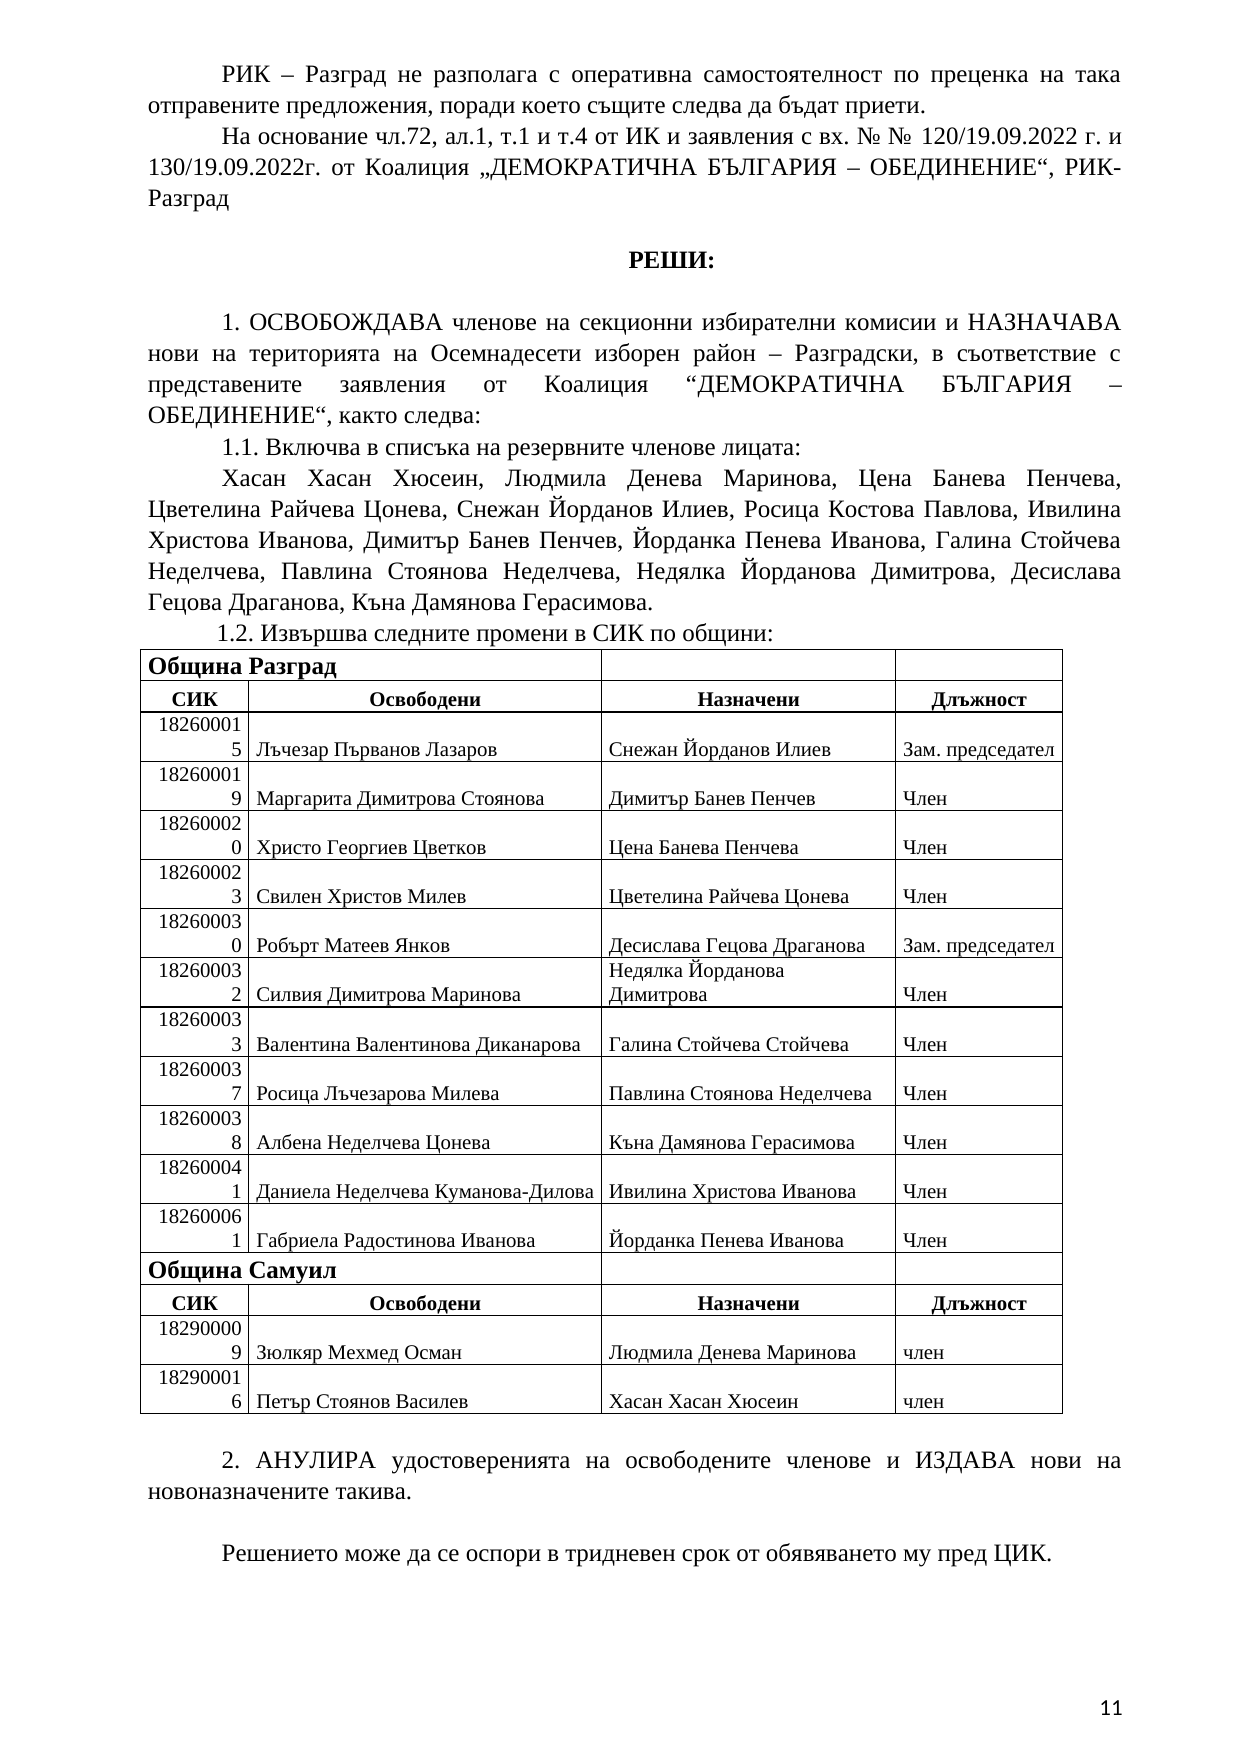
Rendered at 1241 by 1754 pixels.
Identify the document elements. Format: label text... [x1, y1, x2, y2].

table_cell Маргарита Димитрова Стоянова [249, 762, 601, 810]
table_cell Къна Дамянова Герасимова [602, 1106, 895, 1154]
table_cell СИК [141, 1285, 248, 1315]
table_cell Член [896, 762, 1062, 810]
table_cell Зам. председател [896, 909, 1062, 957]
table_cell Христо Георгиев Цветков [249, 811, 601, 859]
table_cell Длъжност [896, 681, 1062, 711]
table_cell 182600032 [141, 958, 248, 1006]
table_cell член [896, 1365, 1062, 1413]
table_cell Община Самуил [141, 1253, 601, 1283]
text 2. АНУЛИРА удостоверенията на освободените членове и ИЗДАВА нови на новоназначените такива. [148, 1445, 1122, 1505]
table_cell Хасан Хасан Хюсеин [602, 1365, 895, 1413]
table_cell 182600038 [141, 1106, 248, 1154]
table_cell Десислава Гецова Драганова [602, 909, 895, 957]
text 1. ОСВОБОЖДАВА членове на секционни избирателни комисии и НАЗНАЧАВА нови на територията на Осемнадесети изборен район – Разградски, в съответствие с представените заявления от Коалиция “ДЕМОКРАТИЧНА БЪЛГАРИЯ – ОБЕДИНЕНИЕ“, както следва: [148, 307, 1122, 429]
table_cell Член [896, 1106, 1062, 1154]
table_cell Росица Лъчезарова Милева [249, 1057, 601, 1105]
table_cell Длъжност [896, 1285, 1062, 1315]
table_cell Петър Стоянов Василев [249, 1365, 601, 1413]
table_cell 182600020 [141, 811, 248, 859]
table_cell Ивилина Христова Иванова [602, 1155, 895, 1203]
table_cell Габриела Радостинова Иванова [249, 1204, 601, 1252]
table_cell Член [896, 860, 1062, 908]
table_cell Член [896, 958, 1062, 1006]
table_cell 182600041 [141, 1155, 248, 1203]
table_cell Снежан Йорданов Илиев [602, 713, 895, 761]
text 1.2. Извършва следните промени в СИК по общини: [148, 618, 1122, 647]
table_cell Силвия Димитрова Маринова [249, 958, 601, 1006]
text На основание чл.72, ал.1, т.1 и т.4 от ИК и заявления с вх. № № 120/19.09.2022 г. и 130/19.09.2022г. от Коалиция „ДЕМОКРАТИЧНА БЪЛГАРИЯ – ОБЕДИНЕНИЕ“, РИК-Разград [148, 121, 1122, 212]
table_cell Людмила Денева Маринова [602, 1316, 895, 1364]
table_cell Член [896, 1204, 1062, 1252]
table_cell [896, 1253, 1062, 1283]
table_cell Недялка Йорданова Димитрова [602, 958, 895, 1006]
table_cell 182600037 [141, 1057, 248, 1105]
table_cell 182600023 [141, 860, 248, 908]
table_cell Член [896, 1008, 1062, 1056]
table_cell Димитър Банев Пенчев [602, 762, 895, 810]
table_cell Даниела Неделчева Куманова-Дилова [249, 1155, 601, 1203]
table_cell Цветелина Райчева Цонева [602, 860, 895, 908]
table_cell Павлина Стоянова Неделчева [602, 1057, 895, 1105]
text 1.1. Включва в списъка на резервните членове лицата: [148, 432, 1122, 460]
table_cell Освободени [249, 681, 601, 711]
table_cell Албена Неделчева Цонева [249, 1106, 601, 1154]
table_cell 182900016 [141, 1365, 248, 1413]
table_cell Зюлкяр Мехмед Осман [249, 1316, 601, 1364]
table_header [602, 650, 895, 680]
table_cell Робърт Матеев Янков [249, 909, 601, 957]
table_cell Цена Банева Пенчева [602, 811, 895, 859]
table_cell 182600015 [141, 713, 248, 761]
table_cell 182900009 [141, 1316, 248, 1364]
table_cell Свилен Христов Милев [249, 860, 601, 908]
table_header [896, 650, 1062, 680]
table_cell Назначени [602, 1285, 895, 1315]
table_cell Зам. председател [896, 713, 1062, 761]
table_cell Йорданка Пенева Иванова [602, 1204, 895, 1252]
text РЕШИ: [148, 245, 1122, 274]
table_cell Лъчезар Първанов Лазаров [249, 713, 601, 761]
table_cell 182600061 [141, 1204, 248, 1252]
text Хасан Хасан Хюсеин, Людмила Денева Маринова, Цена Банева Пенчева, Цветелина Райчева Цонева, Снежан Йорданов Илиев, Росица Костова Павлова, Ивилина Христова Иванова, Димитър Банев Пенчев, Йорданка Пенева Иванова, Галина Стойчева Неделчева, Павлина Стоянова Неделчева, Недялка Йорданова Димитрова, Десислава Гецова Драганова, Къна Дамянова Герасимова. [148, 463, 1122, 616]
table_cell [602, 1253, 895, 1283]
text РИК – Разград не разполага с оперативна самостоятелност по преценка на така отправените предложения, поради което същите следва да бъдат приети. [148, 59, 1122, 119]
table_cell Член [896, 811, 1062, 859]
table_cell Галина Стойчева Стойчева [602, 1008, 895, 1056]
table_cell 182600033 [141, 1008, 248, 1056]
table_cell член [896, 1316, 1062, 1364]
table_cell Валентина Валентинова Диканарова [249, 1008, 601, 1056]
table_cell СИК [141, 681, 248, 711]
table_cell Назначени [602, 681, 895, 711]
table_cell Член [896, 1057, 1062, 1105]
table_cell Член [896, 1155, 1062, 1203]
table_cell 182600030 [141, 909, 248, 957]
table_header Община Разград [141, 650, 601, 680]
text Решението може да се оспори в тридневен срок от обявяването му пред ЦИК. [148, 1538, 1122, 1567]
table_cell Освободени [249, 1285, 601, 1315]
table_cell 182600019 [141, 762, 248, 810]
